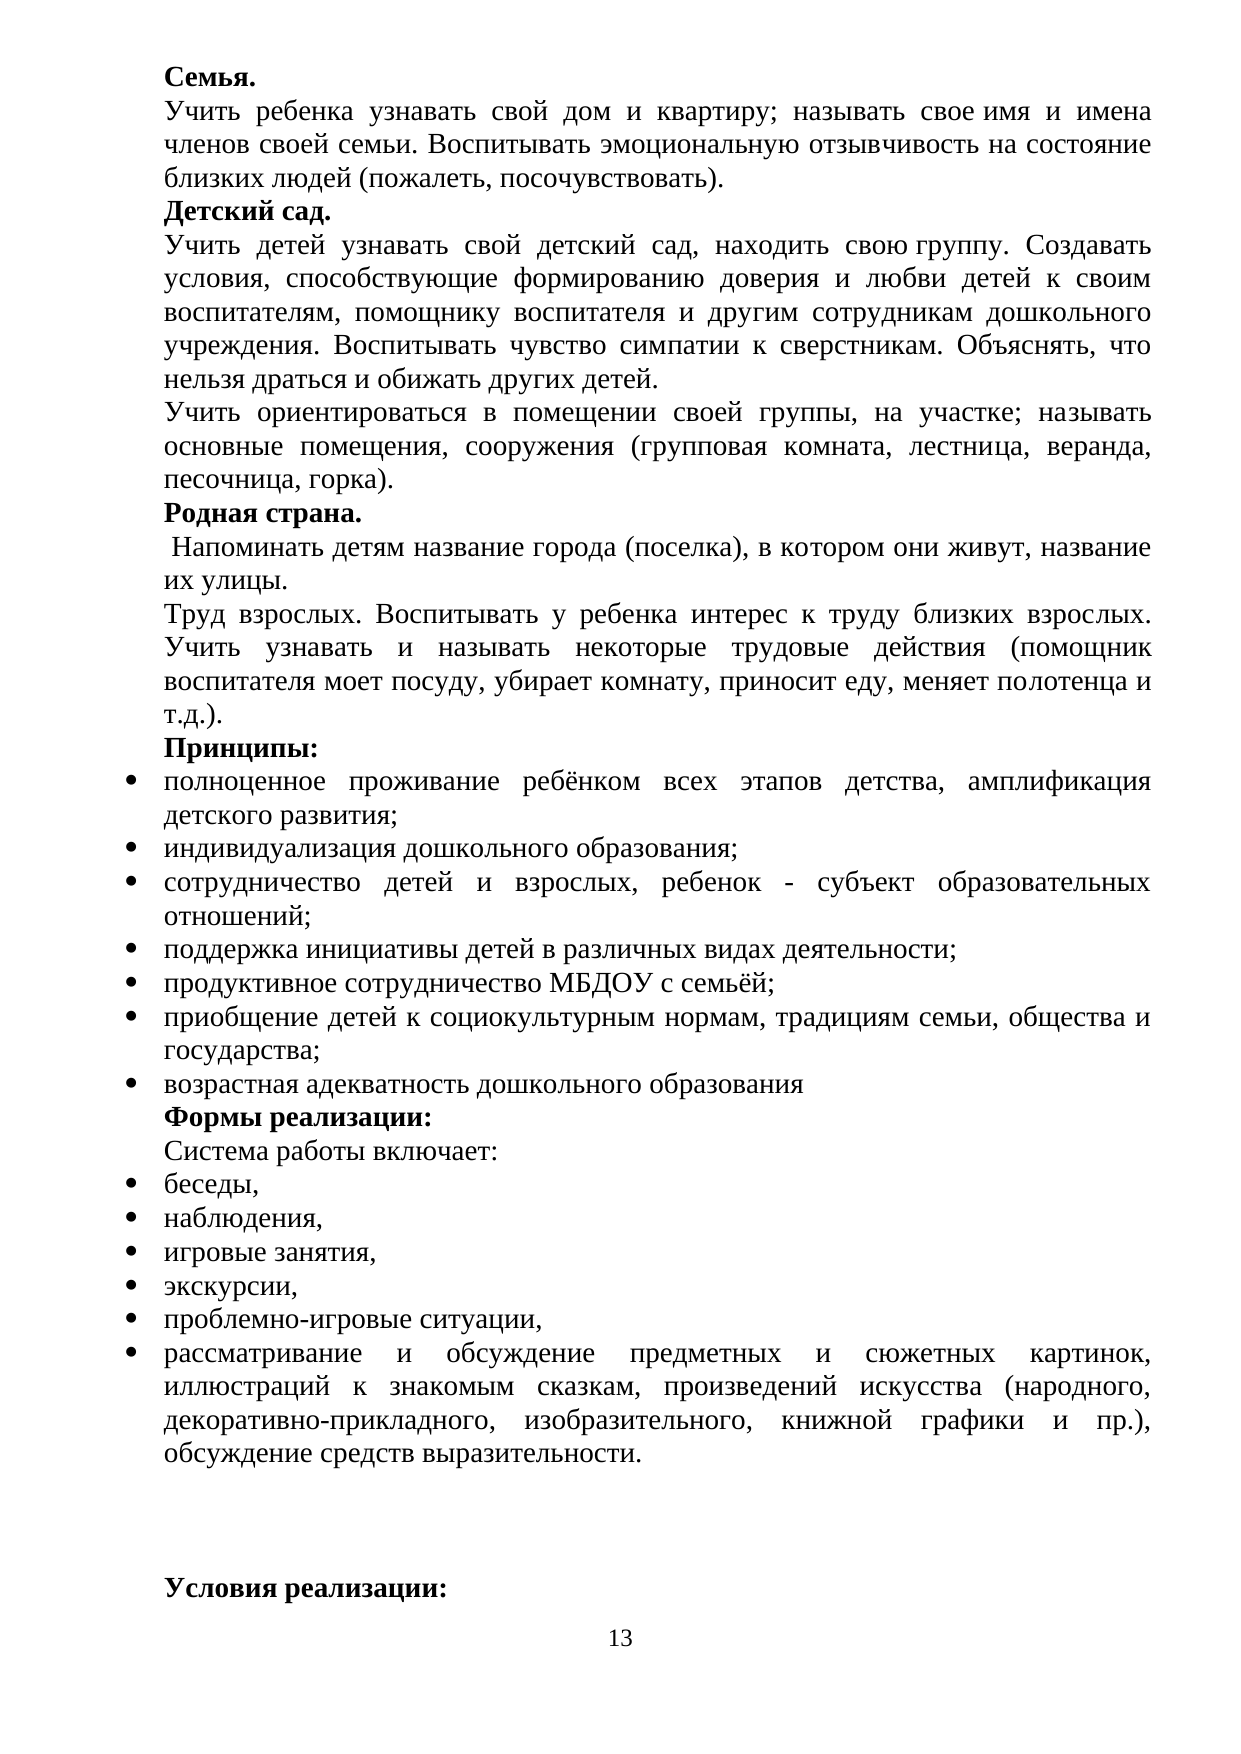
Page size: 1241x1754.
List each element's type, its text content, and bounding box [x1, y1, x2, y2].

list Условия реализации: [164, 1570, 1152, 1603]
list Система работы включает: [164, 1133, 1152, 1167]
list поддержка инициативы детей в различных видах деятельности; [126, 931, 1152, 965]
list возрастная адекватность дошкольного образования [126, 1066, 1152, 1099]
list рассматривание и обсуждение предметных и сюжетных картинок, иллюстраций к знакомым сказкам, произведений искусства (народного, декоративно-прикладного, изобразительного, книжной графики и пр.), обсуждение средств выразительности. [126, 1335, 1152, 1469]
list Труд взрослых. Воспитывать у ребенка интерес к труду близких взрослых. Учить узнавать и называть некоторые трудовые действия (помощник воспитателя моет посуду, убирает комнату, приносит еду, меняет полотенца и т.д.). [164, 596, 1152, 730]
list Формы реализации: [164, 1099, 1152, 1133]
list Детский сад. [164, 193, 1152, 227]
list полноценное проживание ребёнком всех этапов детства, амплификация детского развития; [126, 763, 1152, 831]
list Учить детей узнавать свой детский сад, находить свою группу. Создавать условия, способствующие формированию доверия и любви детей к своим воспитателям, помощнику воспитателя и другим сотрудникам дошкольного учреждения. Воспитывать чувство симпатии к сверстникам. Объяснять, что нельзя драться и обижать других детей. [164, 227, 1152, 394]
list индивидуализация дошкольного образования; [126, 831, 1152, 864]
list проблемно-игровые ситуации, [126, 1301, 1152, 1335]
list экскурсии, [126, 1268, 1152, 1301]
list Напоминать детям название города (поселка), в котором они живут, название их улицы. [164, 529, 1152, 596]
list приобщение детей к социокультурным нормам, традициям семьи, общества и государства; [126, 999, 1152, 1066]
list Учить ориентироваться в помещении своей группы, на участке; называть основные помещения, сооружения (групповая комната, лестница, веранда, песочница, горка). [164, 394, 1152, 495]
list игровые занятия, [126, 1234, 1152, 1268]
list Принципы: [164, 730, 1152, 763]
list беседы, [126, 1167, 1152, 1200]
list наблюдения, [126, 1200, 1152, 1234]
list сотрудничество детей и взрослых, ребенок - субъект образовательных отношений; [126, 864, 1152, 931]
list Семья. [164, 59, 1152, 93]
list Родная страна. [164, 495, 1152, 529]
list продуктивное сотрудничество МБДОУ с семьёй; [126, 965, 1152, 999]
list Учить ребенка узнавать свой дом и квартиру; называть свое имя и имена членов своей семьи. Воспитывать эмоциональную отзывчивость на состояние близких людей (пожалеть, посочувствовать). [164, 93, 1152, 193]
